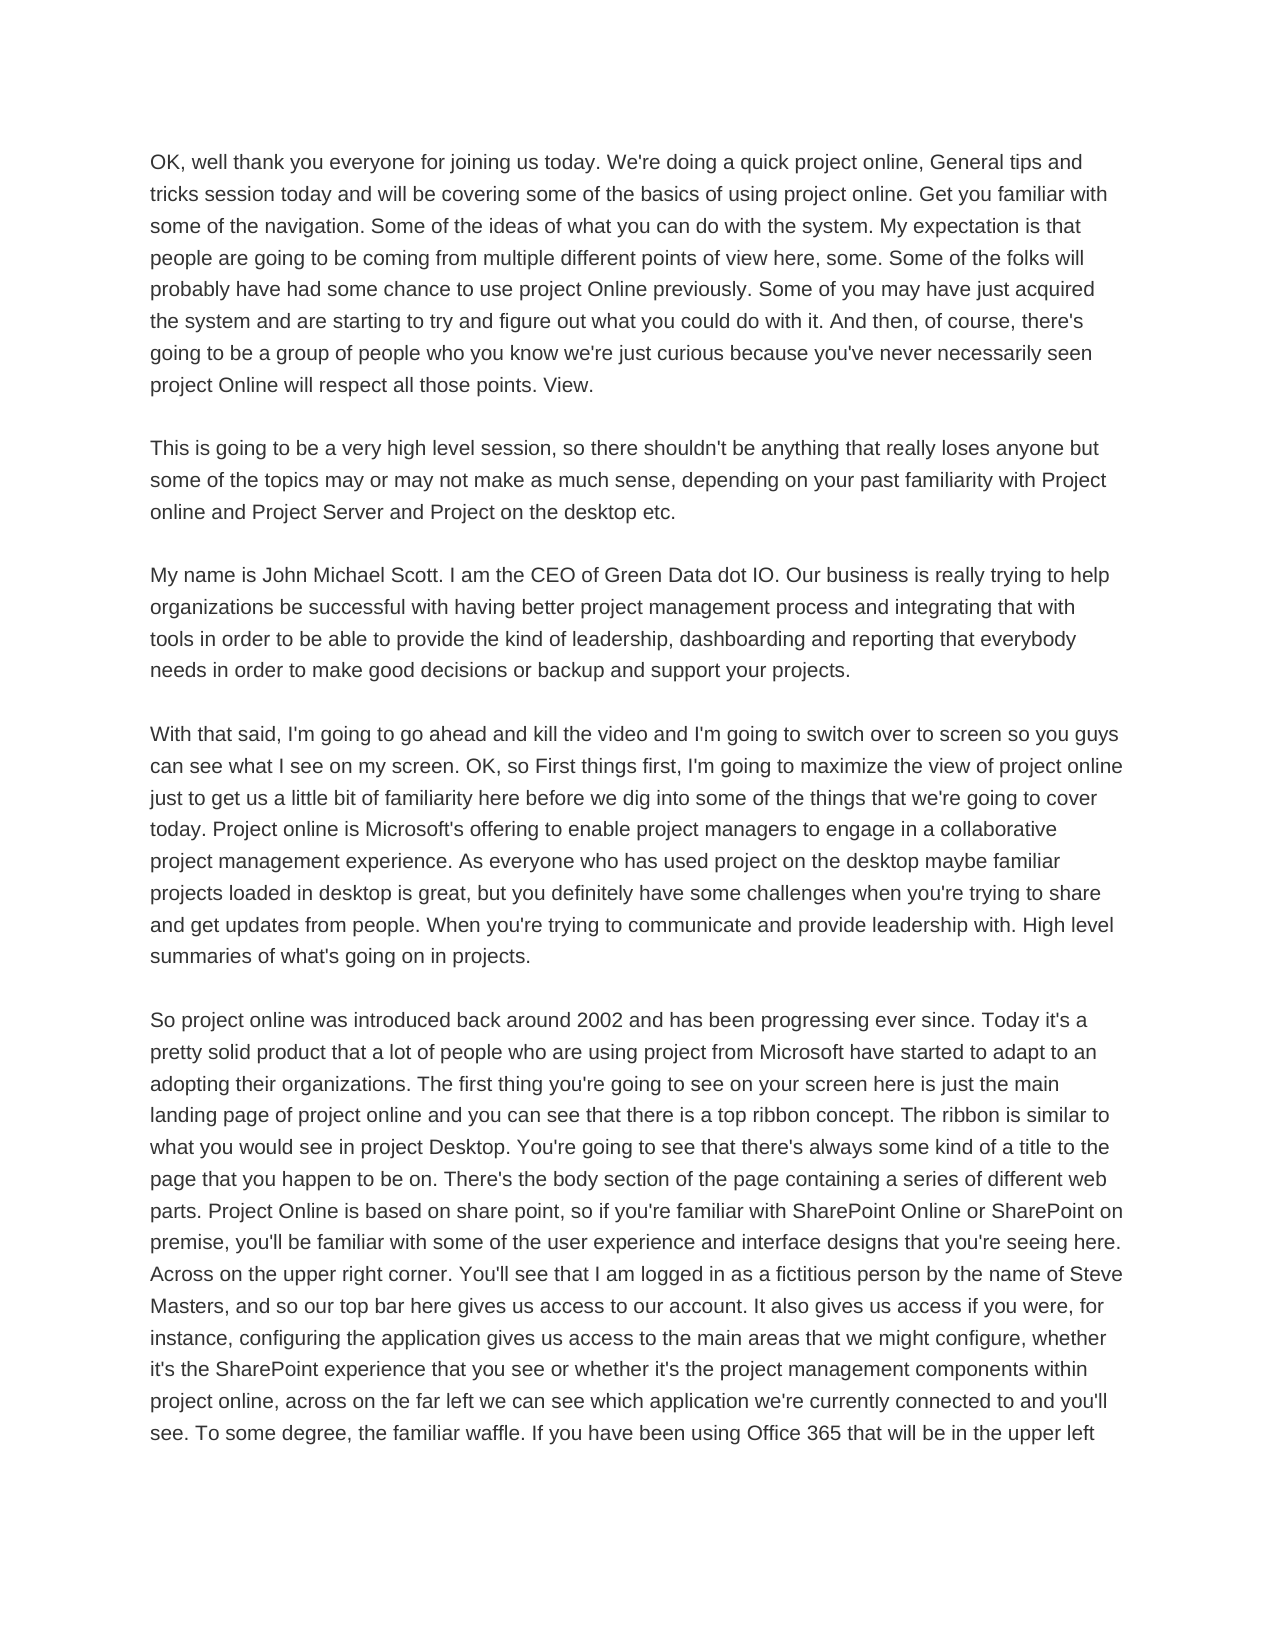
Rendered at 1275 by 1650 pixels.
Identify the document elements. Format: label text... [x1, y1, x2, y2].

text With that said, I'm going to go ahead and kill the video and I'm going to switch over to screen so you guys can see what I see on my screen. OK, so First things first, I'm going to maximize the view of project online just to get us a little bit of familiarity here before we dig into some of the things that we're going to cover today. Project online is Microsoft's offering to enable project managers to engage in a collaborative project management experience. As everyone who has used project on the desktop maybe familiar projects loaded in desktop is great, but you definitely have some challenges when you're trying to share and get updates from people. When you're trying to communicate and provide leadership with. High level summaries of what's going on in projects. [150, 722, 1125, 968]
text My name is John Michael Scott. I am the CEO of Green Data dot IO. Our business is really trying to help organizations be successful with having better project management process and integrating that with tools in order to be able to provide the kind of leadership, dashboarding and reporting that everybody needs in order to make good decisions or backup and support your projects. [150, 563, 1125, 682]
text This is going to be a very high level session, so there shouldn't be anything that really loses anyone but some of the topics may or may not make as much sense, depending on your past familiarity with Project online and Project Server and Project on the desktop etc. [150, 436, 1125, 523]
text So project online was introduced back around 2002 and has been progressing ever since. Today it's a pretty solid product that a lot of people who are using project from Microsoft have started to adapt to an adopting their organizations. The first thing you're going to see on your screen here is just the main landing page of project online and you can see that there is a top ribbon concept. The ribbon is similar to what you would see in project Desktop. You're going to see that there's always some kind of a title to the page that you happen to be on. There's the body section of the page containing a series of different web parts. Project Online is based on share point, so if you're familiar with SharePoint Online or SharePoint on premise, you'll be familiar with some of the user experience and interface designs that you're seeing here. [150, 1008, 1125, 1254]
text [150, 1262, 1125, 1445]
text OK, well thank you everyone for joining us today. We're doing a quick project online, General tips and tricks session today and will be covering some of the basics of using project online. Get you familiar with some of the navigation. Some of the ideas of what you can do with the system. My expectation is that people are going to be coming from multiple different points of view here, some. Some of the folks will probably have had some chance to use project Online previously. Some of you may have just acquired the system and are starting to try and figure out what you could do with it. And then, of course, there's going to be a group of people who you know we're just curious because you've never necessarily seen project Online will respect all those points. View. [150, 150, 1125, 396]
